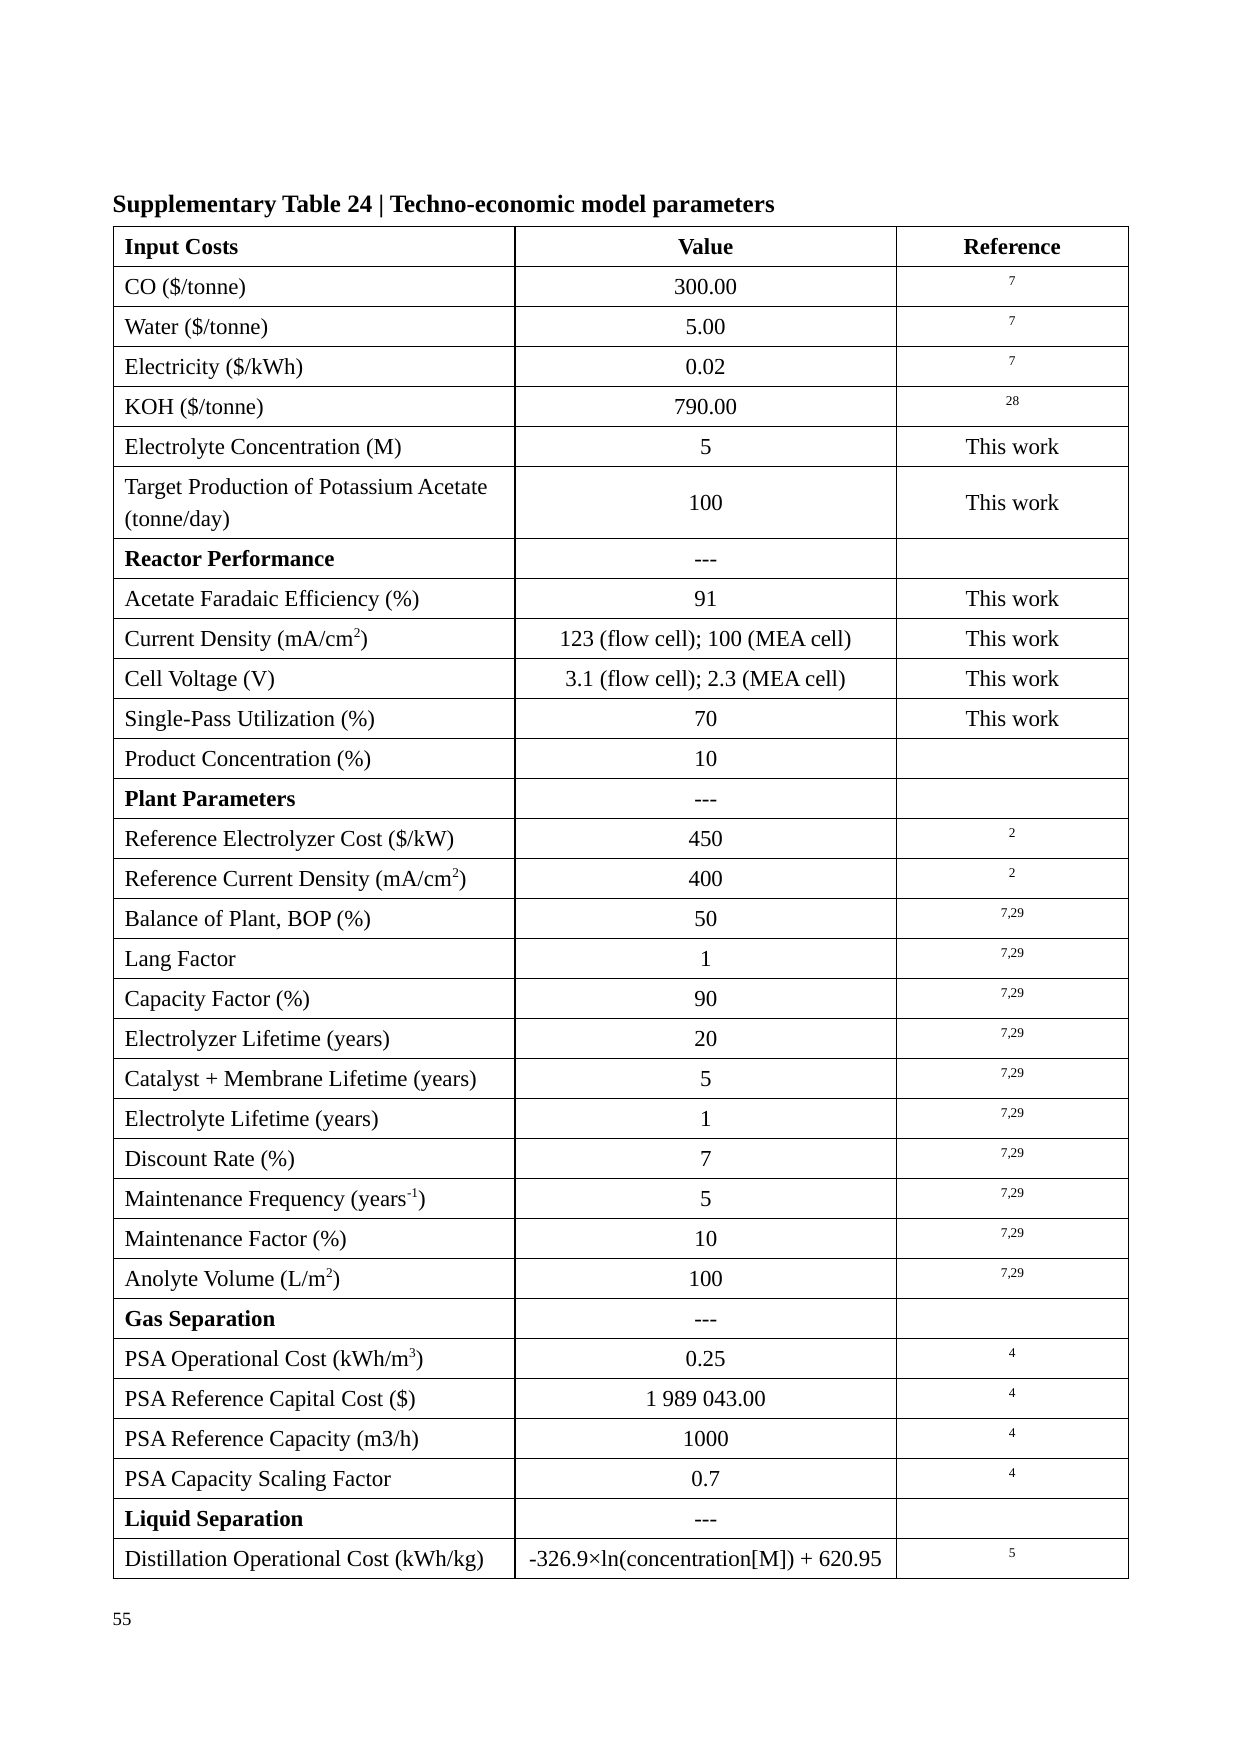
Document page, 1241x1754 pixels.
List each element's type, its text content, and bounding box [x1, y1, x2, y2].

table_cell 100 [516, 467, 896, 538]
table_cell 4 [897, 1379, 1128, 1418]
table_cell 1 [516, 939, 896, 978]
table_cell Electrolyte Lifetime (years) [114, 1099, 514, 1138]
table_cell 100 [516, 1259, 896, 1298]
table_cell Electrolyte Concentration (M) [114, 427, 514, 466]
table_cell --- [516, 1299, 896, 1338]
table_cell Reactor Performance [114, 539, 514, 578]
table_cell --- [516, 779, 896, 818]
table_cell 2 [897, 819, 1128, 858]
table_cell 10 [516, 739, 896, 778]
table_cell Cell Voltage (V) [114, 659, 514, 698]
table_cell 5 [516, 1059, 896, 1098]
table_cell Electrolyzer Lifetime (years) [114, 1019, 514, 1058]
table_cell Distillation Operational Cost (kWh/kg) [114, 1539, 514, 1578]
table_cell 7,29 [897, 1099, 1128, 1138]
table_cell 5 [516, 427, 896, 466]
table_cell CO ($/tonne) [114, 267, 514, 306]
table_cell 4 [897, 1419, 1128, 1458]
table_cell Discount Rate (%) [114, 1139, 514, 1178]
table_cell Catalyst + Membrane Lifetime (years) [114, 1059, 514, 1098]
table_cell 790.00 [516, 387, 896, 426]
table_cell This work [897, 659, 1128, 698]
table_cell This work [897, 427, 1128, 466]
subtitle Supplementary Table 24 | Techno-economic model parameters [112, 187, 1128, 219]
table_cell Reference Current Density (mA/cm2) [114, 859, 514, 898]
table_cell 123 (flow cell); 100 (MEA cell) [516, 619, 896, 658]
table_cell --- [516, 1499, 896, 1538]
table_cell 3.1 (flow cell); 2.3 (MEA cell) [516, 659, 896, 698]
table_header Reference [897, 227, 1128, 266]
table_cell Capacity Factor (%) [114, 979, 514, 1018]
table_cell Maintenance Frequency (years-1) [114, 1179, 514, 1218]
table_cell Single-Pass Utilization (%) [114, 699, 514, 738]
table_cell Product Concentration (%) [114, 739, 514, 778]
table_cell This work [897, 619, 1128, 658]
table_cell 7,29 [897, 1179, 1128, 1218]
table_cell PSA Capacity Scaling Factor [114, 1459, 514, 1498]
table_cell 90 [516, 979, 896, 1018]
table_cell 50 [516, 899, 896, 938]
table_cell 7,29 [897, 899, 1128, 938]
table_cell Gas Separation [114, 1299, 514, 1338]
table_cell 20 [516, 1019, 896, 1058]
table_cell Plant Parameters [114, 779, 514, 818]
table_cell Current Density (mA/cm2) [114, 619, 514, 658]
table_cell 0.25 [516, 1339, 896, 1378]
table_cell 7,29 [897, 1259, 1128, 1298]
table_cell 7,29 [897, 1019, 1128, 1058]
table_cell 7,29 [897, 939, 1128, 978]
table_cell 7 [897, 267, 1128, 306]
table_cell 7,29 [897, 979, 1128, 1018]
table_cell PSA Reference Capacity (m3/h) [114, 1419, 514, 1458]
table_cell 5 [516, 1179, 896, 1218]
table_cell 400 [516, 859, 896, 898]
table_cell 450 [516, 819, 896, 858]
table_header Input Costs [114, 227, 514, 266]
table_cell 1 [516, 1099, 896, 1138]
table_cell 1 989 043.00 [516, 1379, 896, 1418]
table_cell 7 [897, 307, 1128, 346]
table_cell Acetate Faradaic Efficiency (%) [114, 579, 514, 618]
table_cell [897, 739, 1128, 778]
table_cell This work [897, 467, 1128, 538]
table_cell -326.9×ln(concentration[M]) + 620.95 [516, 1539, 896, 1578]
table_cell [897, 1299, 1128, 1338]
table_cell Electricity ($/kWh) [114, 347, 514, 386]
table_cell [897, 539, 1128, 578]
table_cell 7,29 [897, 1219, 1128, 1258]
table_cell Liquid Separation [114, 1499, 514, 1538]
table_cell 0.7 [516, 1459, 896, 1498]
table_cell Reference Electrolyzer Cost ($/kW) [114, 819, 514, 858]
table_cell 300.00 [516, 267, 896, 306]
table_cell Water ($/tonne) [114, 307, 514, 346]
table_header Value [516, 227, 896, 266]
table_cell --- [516, 539, 896, 578]
table_cell PSA Operational Cost (kWh/m3) [114, 1339, 514, 1378]
table_cell Maintenance Factor (%) [114, 1219, 514, 1258]
table_cell 0.02 [516, 347, 896, 386]
table_cell 91 [516, 579, 896, 618]
table_cell Balance of Plant, BOP (%) [114, 899, 514, 938]
table_cell [897, 779, 1128, 818]
table_cell 7,29 [897, 1139, 1128, 1178]
table_cell 10 [516, 1219, 896, 1258]
table_cell 2 [897, 859, 1128, 898]
table_cell 28 [897, 387, 1128, 426]
table_cell 7 [516, 1139, 896, 1178]
table_cell KOH ($/tonne) [114, 387, 514, 426]
table_cell Lang Factor [114, 939, 514, 978]
table_cell [897, 1499, 1128, 1538]
table_cell 4 [897, 1459, 1128, 1498]
table_cell This work [897, 699, 1128, 738]
table_cell Target Production of Potassium Acetate (tonne/day) [114, 467, 514, 538]
table_cell 70 [516, 699, 896, 738]
table_cell 7,29 [897, 1059, 1128, 1098]
table_cell PSA Reference Capital Cost ($) [114, 1379, 514, 1418]
table_cell 4 [897, 1339, 1128, 1378]
table_cell 5.00 [516, 307, 896, 346]
table_cell This work [897, 579, 1128, 618]
table_cell 5 [897, 1539, 1128, 1578]
table_cell Anolyte Volume (L/m2) [114, 1259, 514, 1298]
table_cell 7 [897, 347, 1128, 386]
table_cell 1000 [516, 1419, 896, 1458]
